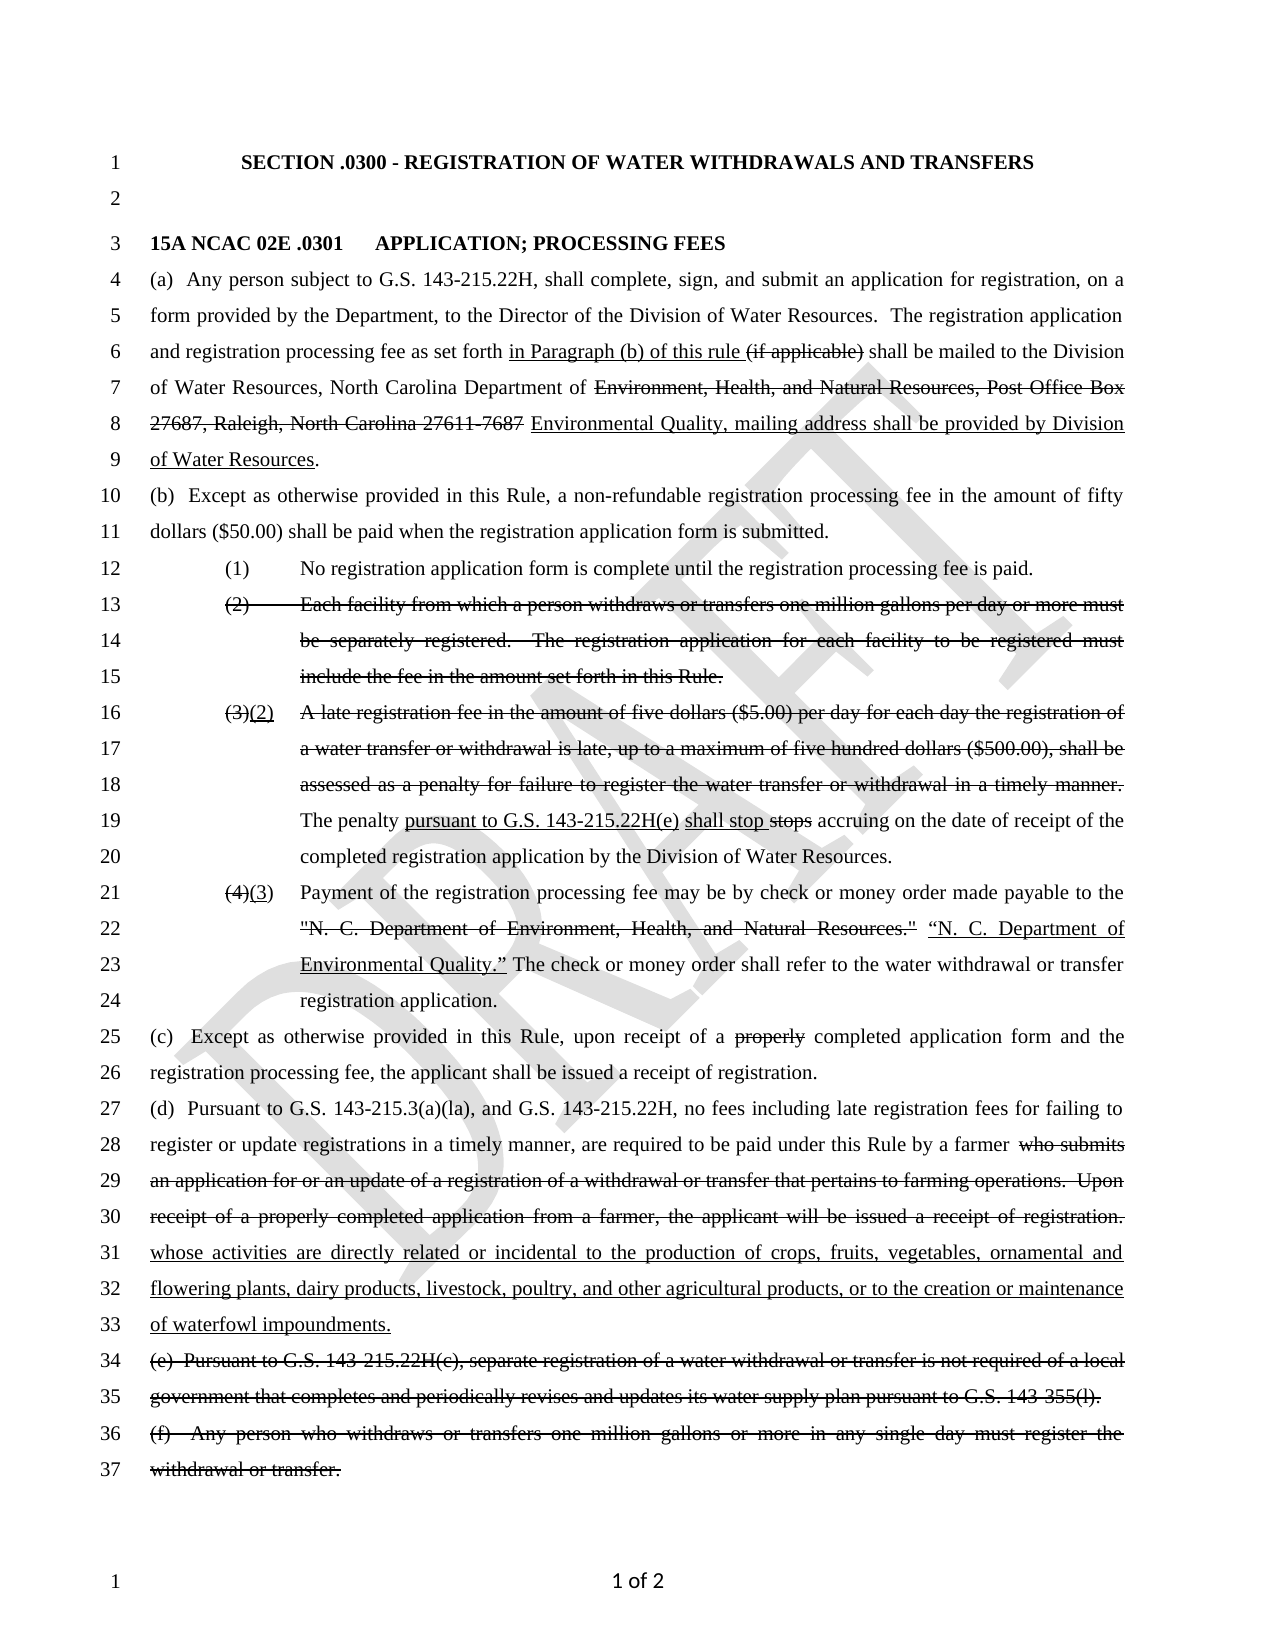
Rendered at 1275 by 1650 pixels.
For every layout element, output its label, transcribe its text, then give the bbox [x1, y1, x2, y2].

text (f) Any person who withdraws or transfers one million gallons or more in any single day must register the withdrawal or transfer. [150, 1421, 1125, 1481]
text (4)(3) Payment of the registration processing fee may be by check or money order made payable to the "N. C. Department of Environment, Health, and Natural Resources." “N. C. Department of Environmental Quality.” The check or money order shall refer to the water withdrawal or transfer registration application. [225, 880, 1125, 1012]
text (b) Except as otherwise provided in this Rule, a non-refundable registration processing fee in the amount of fifty dollars ($50.00) shall be paid when the registration application form is submitted. [150, 483, 1125, 543]
text (c) Except as otherwise provided in this Rule, upon receipt of a properly completed application form and the registration processing fee, the applicant shall be issued a receipt of registration. [150, 1024, 1125, 1084]
text (d) Pursuant to G.S. 143-215.3(a)(la), and G.S. 143-215.22H, no fees including late registration fees for failing to register or update registrations in a timely manner, are required to be paid under this Rule by a farmer who submits an application for or an update of a registration of a withdrawal or transfer that pertains to farming operations. Upon receipt of a properly completed application from a farmer, the applicant will be issued a receipt of registration. whose activities are directly related or incidental to the production of crops, fruits, vegetables, ornamental and flowering plants, dairy products, livestock, poultry, and other agricultural products, or to the creation or maintenance of waterfowl impoundments. [150, 1218, 1125, 1336]
text (d) Pursuant to G.S. 143-215.3(a)(la), and G.S. 143-215.22H, no fees including late registration fees for failing to register or update registrations in a timely manner, are required to be paid under this Rule by a farmer who submits an application for or an update of a registration of a withdrawal or transfer that pertains to farming operations. Upon receipt of a properly completed application from a farmer, the applicant will be issued a receipt of registration. whose activities are directly related or incidental to the production of crops, fruits, vegetables, ornamental and flowering plants, dairy products, livestock, poultry, and other agricultural products, or to the creation or maintenance of waterfowl impoundments. [150, 1096, 1125, 1217]
text (3)(2) A late registration fee in the amount of five dollars ($5.00) per day for each day the registration of a water transfer or withdrawal is late, up to a maximum of five hundred dollars ($500.00), shall be assessed as a penalty for failure to register the water transfer or withdrawal in a timely manner. The penalty pursuant to G.S. 143-215.22H(e) shall stop stops accruing on the date of receipt of the completed registration application by the Division of Water Resources. [225, 700, 1125, 868]
text (2) Each facility from which a person withdraws or transfers one million gallons per day or more must be separately registered. The registration application for each facility to be registered must include the fee in the amount set forth in this Rule. [225, 592, 1125, 688]
text (a) Any person subject to G.S. 143-215.22H, shall complete, sign, and submit an application for registration, on a form provided by the Department, to the Director of the Division of Water Resources. The registration application and registration processing fee as set forth in Paragraph (b) of this rule (if applicable) shall be mailed to the Division of Water Resources, North Carolina Department of Environment, Health, and Natural Resources, Post Office Box 27687, Raleigh, North Carolina 27611-7687 Environmental Quality, mailing address shall be provided by Division of Water Resources. [150, 267, 1125, 471]
text 15A NCAC 02E .0301 APPLICATION; PROCESSING FEES [150, 231, 1125, 255]
text SECTION .0300 - REGISTRATION OF WATER WITHDRAWALS AND TRANSFERS [150, 150, 1125, 174]
text (1) No registration application form is complete until the registration processing fee is paid. [225, 556, 1125, 579]
text (e) Pursuant to G.S. 143-215.22H(c), separate registration of a water withdrawal or transfer is not required of a local government that completes and periodically revises and updates its water supply plan pursuant to G.S. 143-355(l). [150, 1363, 1125, 1408]
